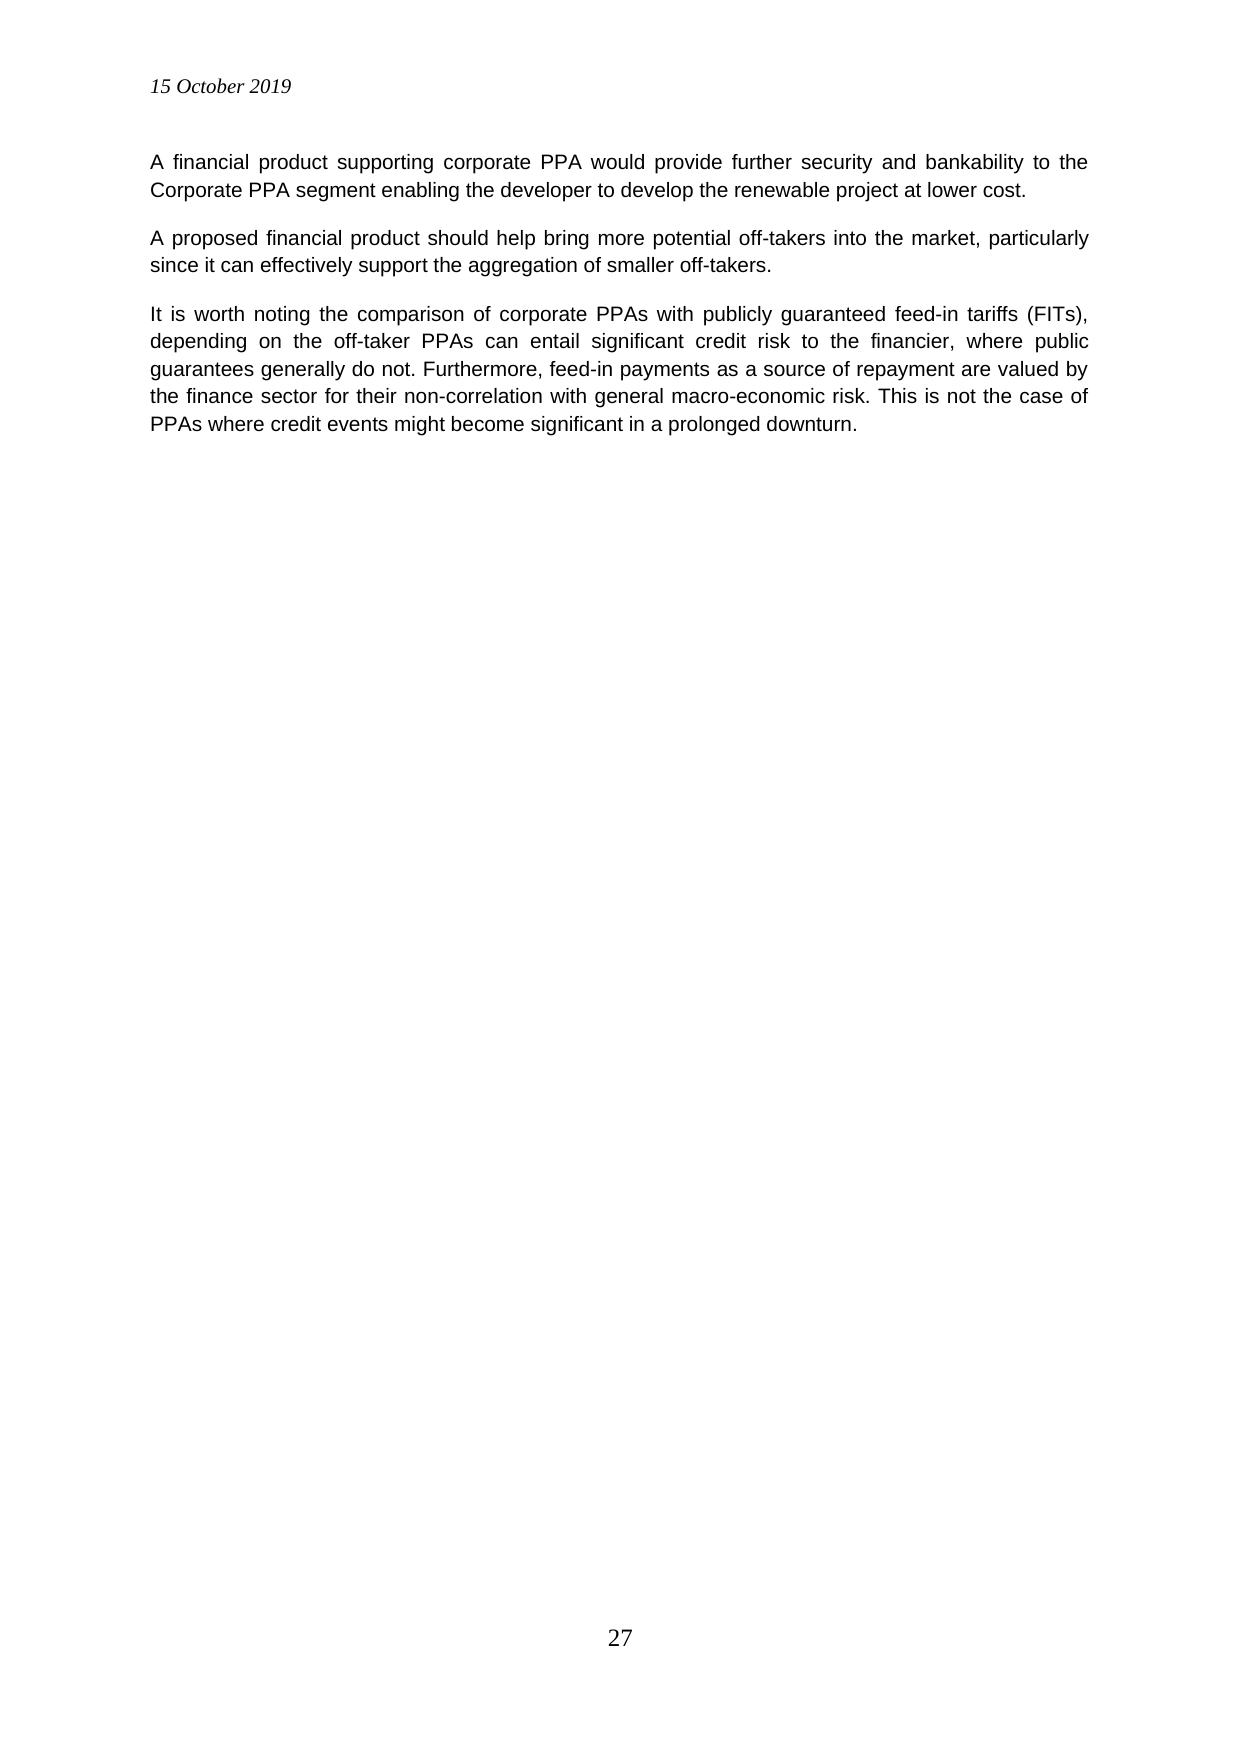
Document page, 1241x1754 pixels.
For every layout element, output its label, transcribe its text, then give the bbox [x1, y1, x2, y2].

text A proposed financial product should help bring more potential off-takers into the market, particularly since it can effectively support the aggregation of smaller off-takers. [150, 226, 1090, 277]
text It is worth noting the comparison of corporate PPAs with publicly guaranteed feed-in tariffs (FITs), depending on the off-taker PPAs can entail significant credit risk to the financier, where public guarantees generally do not. Furthermore, feed-in payments as a source of repayment are valued by the finance sector for their non-correlation with general macro-economic risk. This is not the case of PPAs where credit events might become significant in a prolonged downturn. [150, 302, 1090, 436]
text A financial product supporting corporate PPA would provide further security and bankability to the Corporate PPA segment enabling the developer to develop the renewable project at lower cost. [150, 150, 1090, 201]
